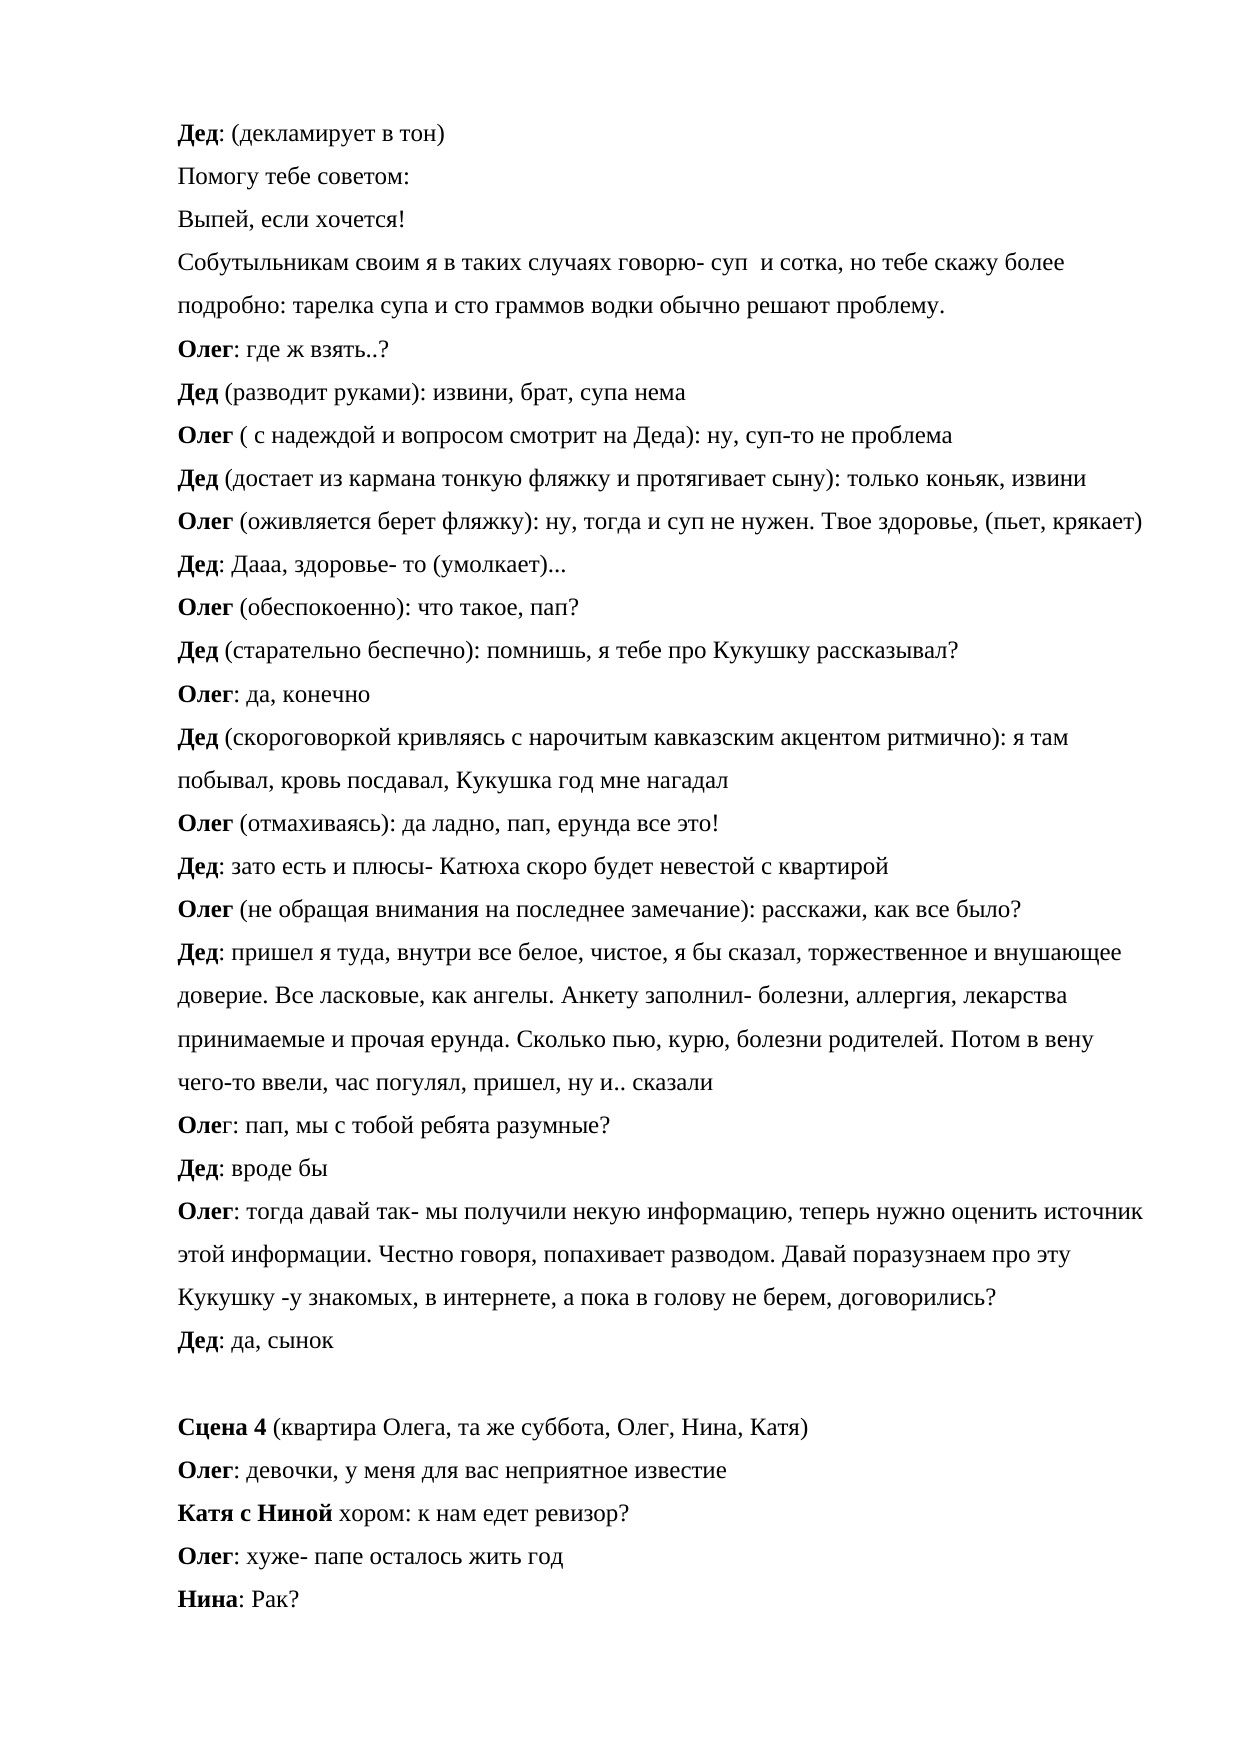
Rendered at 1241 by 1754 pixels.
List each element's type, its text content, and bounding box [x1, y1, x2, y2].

text Катя с Ниной хором: к нам едет ревизор? [177, 1498, 1152, 1527]
text Сцена 4 (квартира Олега, та же суббота, Олег, Нина, Катя) [177, 1412, 1152, 1441]
text Олег: хуже- папе осталось жить год [177, 1541, 1152, 1570]
text Собутыльникам своим я в таких случаях говорю- суп и сотка, но тебе скажу более подробно: тарелка супа и сто граммов водки обычно решают проблему. [177, 247, 1152, 319]
text Олег ( с надеждой и вопросом смотрит на Деда): ну, суп-то не проблема [177, 420, 1152, 449]
text Олег: девочки, у меня для вас неприятное известие [177, 1455, 1152, 1484]
text Олег: тогда давай так- мы получили некую информацию, теперь нужно оценить источник этой информации. Честно говоря, попахивает разводом. Давай поразузнаем про эту Кукушку -у знакомых, в интернете, а пока в голову не берем, договорились? [177, 1196, 1152, 1311]
text Дед: вроде бы [177, 1153, 1152, 1182]
text Помогу тебе советом: [177, 161, 1152, 190]
text Дед: зато есть и плюсы- Катюха скоро будет невестой с квартирой [177, 851, 1152, 880]
text Олег: пап, мы с тобой ребята разумные? [177, 1110, 1152, 1139]
text Олег: да, конечно [177, 679, 1152, 707]
text Дед (старательно беспечно): помнишь, я тебе про Кукушку рассказывал? [177, 636, 1152, 664]
text Дед (разводит руками): извини, брат, супа нема [177, 377, 1152, 406]
text Олег (не обращая внимания на последнее замечание): расскажи, как все было? [177, 894, 1152, 923]
text Олег (обеспокоенно): что такое, пап? [177, 592, 1152, 621]
text Дед (скороговоркой кривляясь с нарочитым кавказским акцентом ритмично): я там побывал, кровь посдавал, Кукушка год мне нагадал [177, 722, 1152, 794]
text Дед: Дааа, здоровье- то (умолкает)... [177, 549, 1152, 578]
text Выпей, если хочется! [177, 204, 1152, 233]
text Дед: да, сынок [177, 1326, 1152, 1354]
text Олег (отмахиваясь): да ладно, пап, ерунда все это! [177, 808, 1152, 837]
text Олег (оживляется берет фляжку): ну, тогда и суп не нужен. Твое здоровье, (пьет, крякает) [177, 506, 1152, 535]
text Нина: Рак? [177, 1584, 1152, 1613]
text Дед: (декламирует в тон) [177, 118, 1152, 147]
text Дед (достает из кармана тонкую фляжку и протягивает сыну): только коньяк, извини [177, 463, 1152, 492]
text Дед: пришел я туда, внутри все белое, чистое, я бы сказал, торжественное и внушающее доверие. Все ласковые, как ангелы. Анкету заполнил- болезни, аллергия, лекарства принимаемые и прочая ерунда. Сколько пью, курю, болезни родителей. Потом в вену чего-то ввели, час погулял, пришел, ну и.. сказали [177, 937, 1152, 1096]
text Олег: где ж взять..? [177, 334, 1152, 362]
